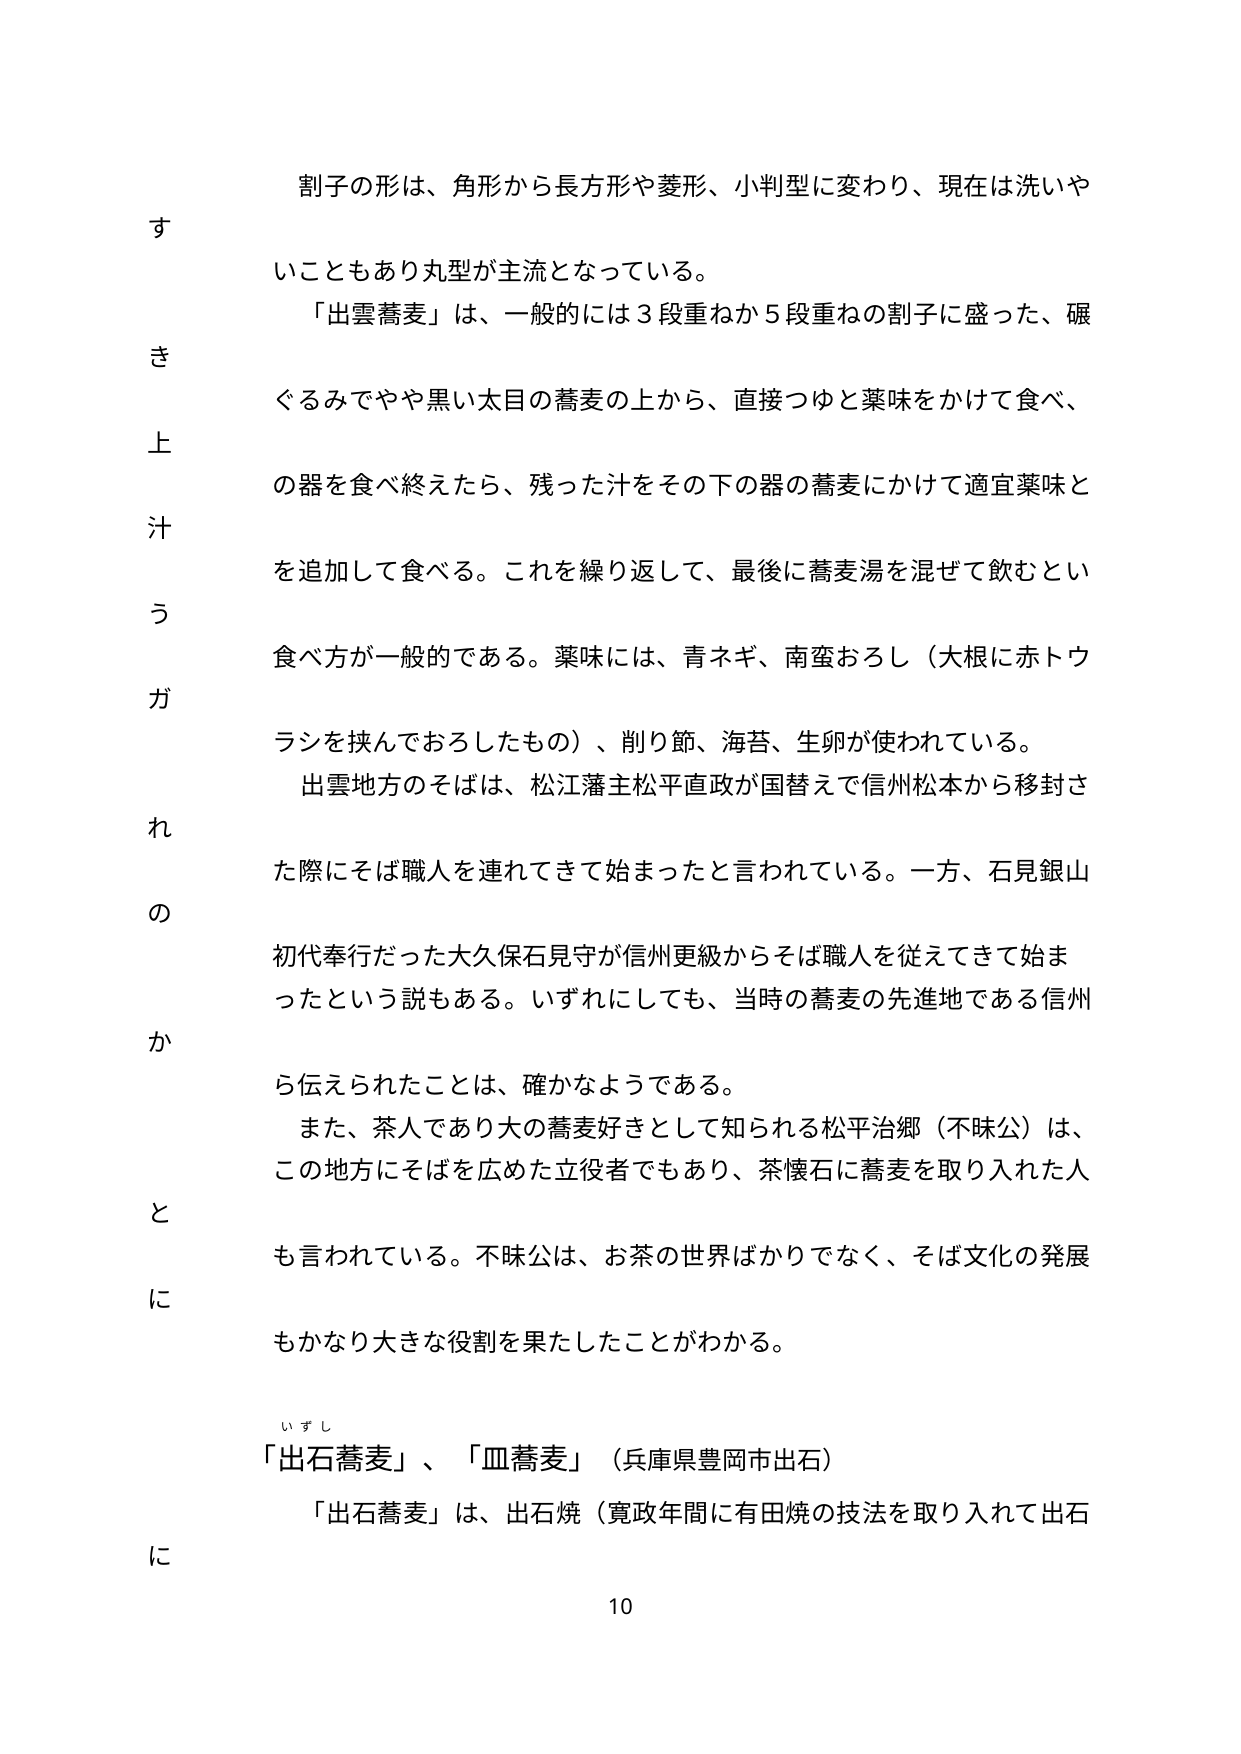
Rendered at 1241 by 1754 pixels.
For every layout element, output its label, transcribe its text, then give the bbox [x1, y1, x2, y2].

text 割子の形は、角形から長方形や菱形、小判型に変わり、現在は洗いやす [148, 163, 1092, 248]
text も言われている。不昧公は、お茶の世界ばかりでなく、そば文化の発展に [148, 1233, 1092, 1319]
text ら伝えられたことは、確かなようである。 [148, 1062, 1092, 1105]
text た際にそば職人を連れてきて始まったと言われている。一方、石見銀山の [148, 848, 1092, 933]
text 初代奉行だった大久保石見守が信州更級からそば職人を従えてきて始ま [148, 933, 1092, 976]
text 「出雲蕎麦」は、一般的には３段重ねか５段重ねの割子に盛った、碾き [148, 291, 1092, 377]
text いこともあり丸型が主流となっている。 [148, 248, 1092, 291]
text の器を食べ終えたら、残った汁をその下の器の蕎麦にかけて適宜薬味と汁 [148, 463, 1092, 548]
text 「蕎麦」、「皿蕎麦」（兵庫県豊岡市出石） [148, 1404, 1092, 1490]
text ラシを挟んでおろしたもの）、削り節、海苔、生卵が使われている。 [148, 719, 1092, 762]
text 食べ方が一般的である。薬味には、青ネギ、南蛮おろし（大根に赤トウガ [148, 634, 1092, 719]
text 「出石蕎麦」は、出石焼（寛政年間に有田焼の技法を取り入れて出石に [148, 1490, 1092, 1576]
text この地方にそばを広めた立役者でもあり、茶懐石に蕎麦を取り入れた人と [148, 1148, 1092, 1233]
text ったという説もある。いずれにしても、当時の蕎麦の先進地である信州か [148, 976, 1092, 1062]
text を追加して食べる。これを繰り返して、最後に蕎麦湯を混ぜて飲むという [148, 548, 1092, 634]
text ぐるみでやや黒い太目の蕎麦の上から、直接つゆと薬味をかけて食べ、上 [148, 377, 1092, 463]
text 出雲地方のそばは、松江藩主松平直政が国替えで信州松本から移封され [148, 762, 1092, 848]
text もかなり大きな役割を果たしたことがわかる。 [148, 1319, 1092, 1362]
text また、茶人であり大の蕎麦好きとして知られる松平治郷（不昧公）は、 [148, 1105, 1092, 1148]
